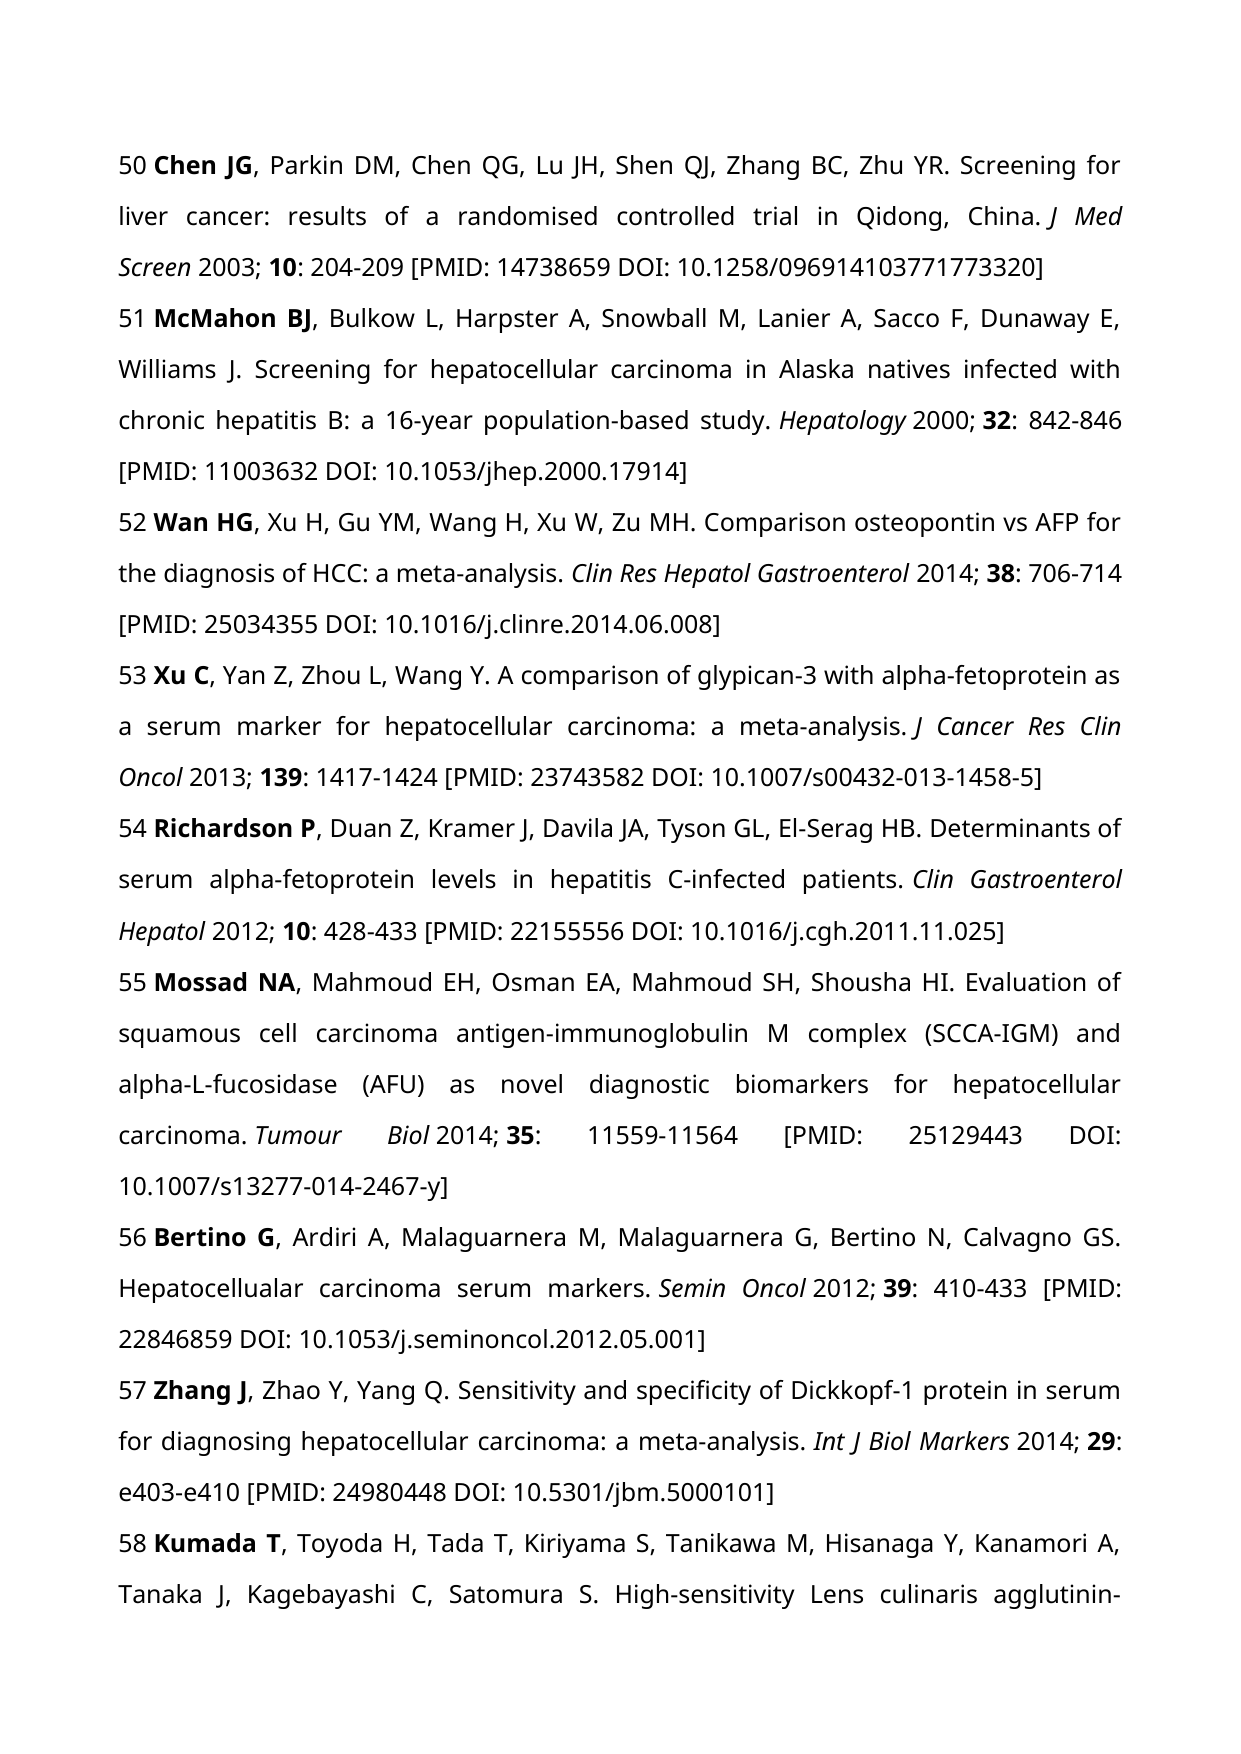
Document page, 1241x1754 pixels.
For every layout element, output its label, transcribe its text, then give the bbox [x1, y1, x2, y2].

text 53 Xu C, Yan Z, Zhou L, Wang Y. A comparison of glypican-3 with alpha-fetoprotein as a serum marker for hepatocellular carcinoma: a meta-analysis. J Cancer Res Clin Oncol 2013; 139: 1417-1424 [PMID: 23743582 DOI: 10.1007/s00432-013-1458-5] [118, 658, 1122, 794]
text 51 McMahon BJ, Bulkow L, Harpster A, Snowball M, Lanier A, Sacco F, Dunaway E, Williams J. Screening for hepatocellular carcinoma in Alaska natives infected with chronic hepatitis B: a 16-year population-based study. Hepatology 2000; 32: 842-846 [PMID: 11003632 DOI: 10.1053/jhep.2000.17914] [118, 301, 1122, 488]
text 52 Wan HG, Xu H, Gu YM, Wang H, Xu W, Zu MH. Comparison osteopontin vs AFP for the diagnosis of HCC: a meta-analysis. Clin Res Hepatol Gastroenterol 2014; 38: 706-714 [PMID: 25034355 DOI: 10.1016/j.clinre.2014.06.008] [118, 505, 1122, 641]
text 55 Mossad NA, Mahmoud EH, Osman EA, Mahmoud SH, Shousha HI. Evaluation of squamous cell carcinoma antigen-immunoglobulin M complex (SCCA-IGM) and alpha-L-fucosidase (AFU) as novel diagnostic biomarkers for hepatocellular carcinoma. Tumour Biol 2014; 35: 11559-11564 [PMID: 25129443 DOI: 10.1007/s13277-014-2467-y] [118, 964, 1122, 1202]
text 50 Chen JG, Parkin DM, Chen QG, Lu JH, Shen QJ, Zhang BC, Zhu YR. Screening for liver cancer: results of a randomised controlled trial in Qidong, China. J Med Screen 2003; 10: 204-209 [PMID: 14738659 DOI: 10.1258/096914103771773320] [118, 148, 1122, 284]
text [118, 1526, 1122, 1611]
text 56 Bertino G, Ardiri A, Malaguarnera M, Malaguarnera G, Bertino N, Calvagno GS. Hepatocellualar carcinoma serum markers. Semin Oncol 2012; 39: 410-433 [PMID: 22846859 DOI: 10.1053/j.seminoncol.2012.05.001] [118, 1219, 1122, 1356]
text 57 Zhang J, Zhao Y, Yang Q. Sensitivity and specificity of Dickkopf-1 protein in serum for diagnosing hepatocellular carcinoma: a meta-analysis. Int J Biol Markers 2014; 29: e403-e410 [PMID: 24980448 DOI: 10.5301/jbm.5000101] [118, 1373, 1122, 1509]
text 54 Richardson P, Duan Z, Kramer J, Davila JA, Tyson GL, El-Serag HB. Determinants of serum alpha-fetoprotein levels in hepatitis C-infected patients. Clin Gastroenterol Hepatol 2012; 10: 428-433 [PMID: 22155556 DOI: 10.1016/j.cgh.2011.11.025] [118, 811, 1122, 947]
